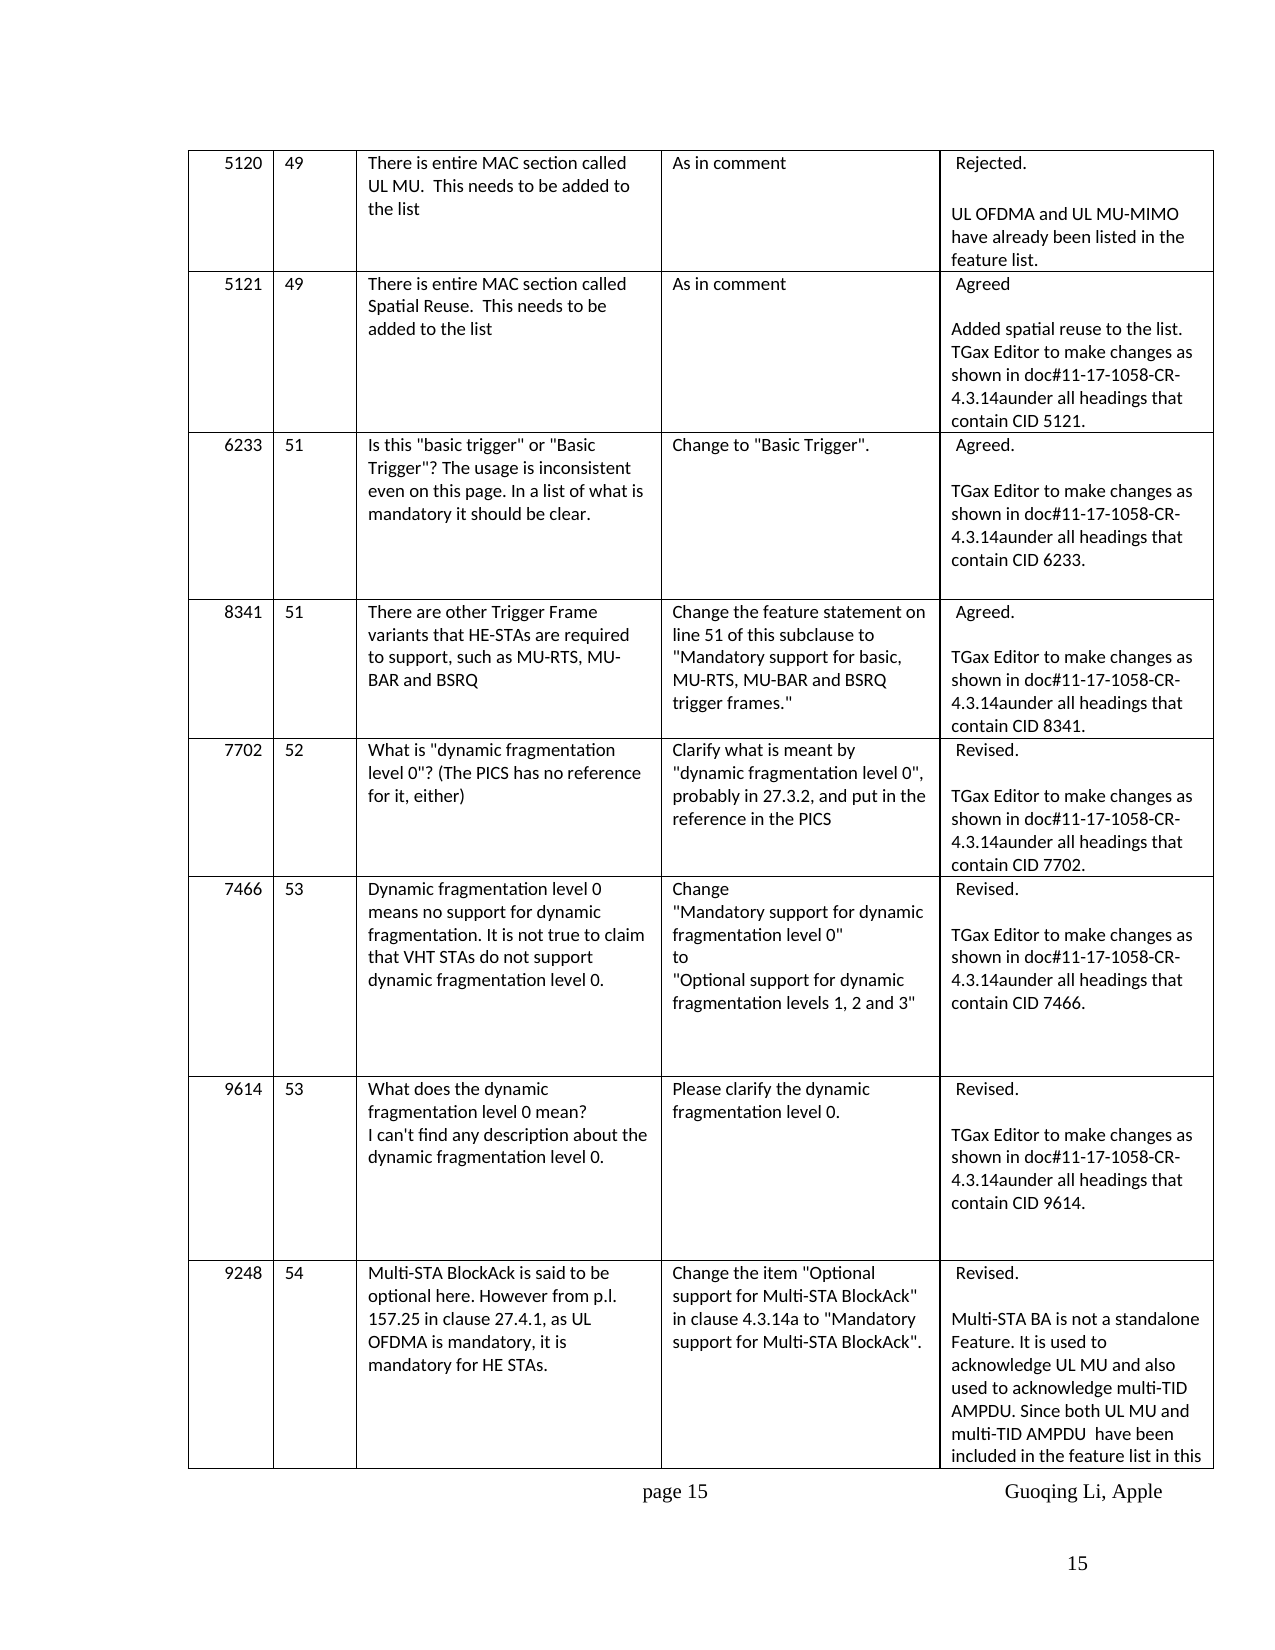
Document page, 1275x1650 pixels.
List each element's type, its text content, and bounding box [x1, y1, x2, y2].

table_cell Agreed Added spatial reuse to the list. TGax Editor to make changes as shown in doc#11-17-1058-CR-4.3.14aunder all headings that contain CID 5121. [941, 272, 1213, 432]
table_cell As in comment [662, 151, 939, 271]
table_cell Revised. TGax Editor to make changes as shown in doc#11-17-1058-CR-4.3.14aunder all headings that contain CID 7702. [941, 739, 1213, 876]
table_cell There is entire MAC section called UL MU. This needs to be added to the list [357, 151, 661, 271]
table_cell 7702 [189, 739, 273, 876]
table_cell 51 [274, 600, 356, 737]
table_cell As in comment [662, 272, 939, 432]
table_cell Dynamic fragmentation level 0 means no support for dynamic fragmentation. It is not true to claim that VHT STAs do not support dynamic fragmentation level 0. [357, 877, 661, 1076]
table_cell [357, 1261, 661, 1468]
table_cell There is entire MAC section called Spatial Reuse. This needs to be added to the list [357, 272, 661, 432]
table_cell Rejected. UL OFDMA and UL MU-MIMO have already been listed in the feature list. [941, 151, 1213, 271]
table_cell 53 [274, 877, 356, 1076]
table_cell Revised. TGax Editor to make changes as shown in doc#11-17-1058-CR-4.3.14aunder all headings that contain CID 7466. [941, 877, 1213, 1076]
table_cell Change to "Basic Trigger". [662, 433, 939, 599]
table_cell 51 [274, 433, 356, 599]
table_cell 5120 [189, 151, 273, 271]
table_cell What does the dynamic fragmentation level 0 mean? I can't find any description about the dynamic fragmentation level 0. [357, 1077, 661, 1260]
table_cell Clarify what is meant by "dynamic fragmentation level 0", probably in 27.3.2, and put in the reference in the PICS [662, 739, 939, 876]
table_cell 9248 [189, 1261, 273, 1468]
table_cell 7466 [189, 877, 273, 1076]
table_cell 49 [274, 272, 356, 432]
table_cell Agreed. TGax Editor to make changes as shown in doc#11-17-1058-CR-4.3.14aunder all headings that contain CID 8341. [941, 600, 1213, 737]
table_cell 54 [274, 1261, 356, 1468]
table_cell 53 [274, 1077, 356, 1260]
table_cell There are other Trigger Frame variants that HE-STAs are required to support, such as MU-RTS, MU-BAR and BSRQ [357, 600, 661, 737]
table_cell 49 [274, 151, 356, 271]
table_cell 9614 [189, 1077, 273, 1260]
table_cell 5121 [189, 272, 273, 432]
table_cell 8341 [189, 600, 273, 737]
table_cell Revised. TGax Editor to make changes as shown in doc#11-17-1058-CR-4.3.14aunder all headings that contain CID 9614. [941, 1077, 1213, 1260]
table_cell Agreed. TGax Editor to make changes as shown in doc#11-17-1058-CR-4.3.14aunder all headings that contain CID 6233. [941, 433, 1213, 599]
table_cell 52 [274, 739, 356, 876]
table_cell Change "Mandatory support for dynamic fragmentation level 0" to "Optional support for dynamic fragmentation levels 1, 2 and 3" [662, 877, 939, 1076]
table_cell 6233 [189, 433, 273, 599]
table_cell What is "dynamic fragmentation level 0"? (The PICS has no reference for it, either) [357, 739, 661, 876]
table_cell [662, 1261, 939, 1468]
table_cell Please clarify the dynamic fragmentation level 0. [662, 1077, 939, 1260]
table_cell Is this "basic trigger" or "Basic Trigger"? The usage is inconsistent even on this page. In a list of what is mandatory it should be clear. [357, 433, 661, 599]
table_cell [941, 1261, 1213, 1468]
table_cell Change the feature statement on line 51 of this subclause to "Mandatory support for basic, MU-RTS, MU-BAR and BSRQ trigger frames." [662, 600, 939, 737]
